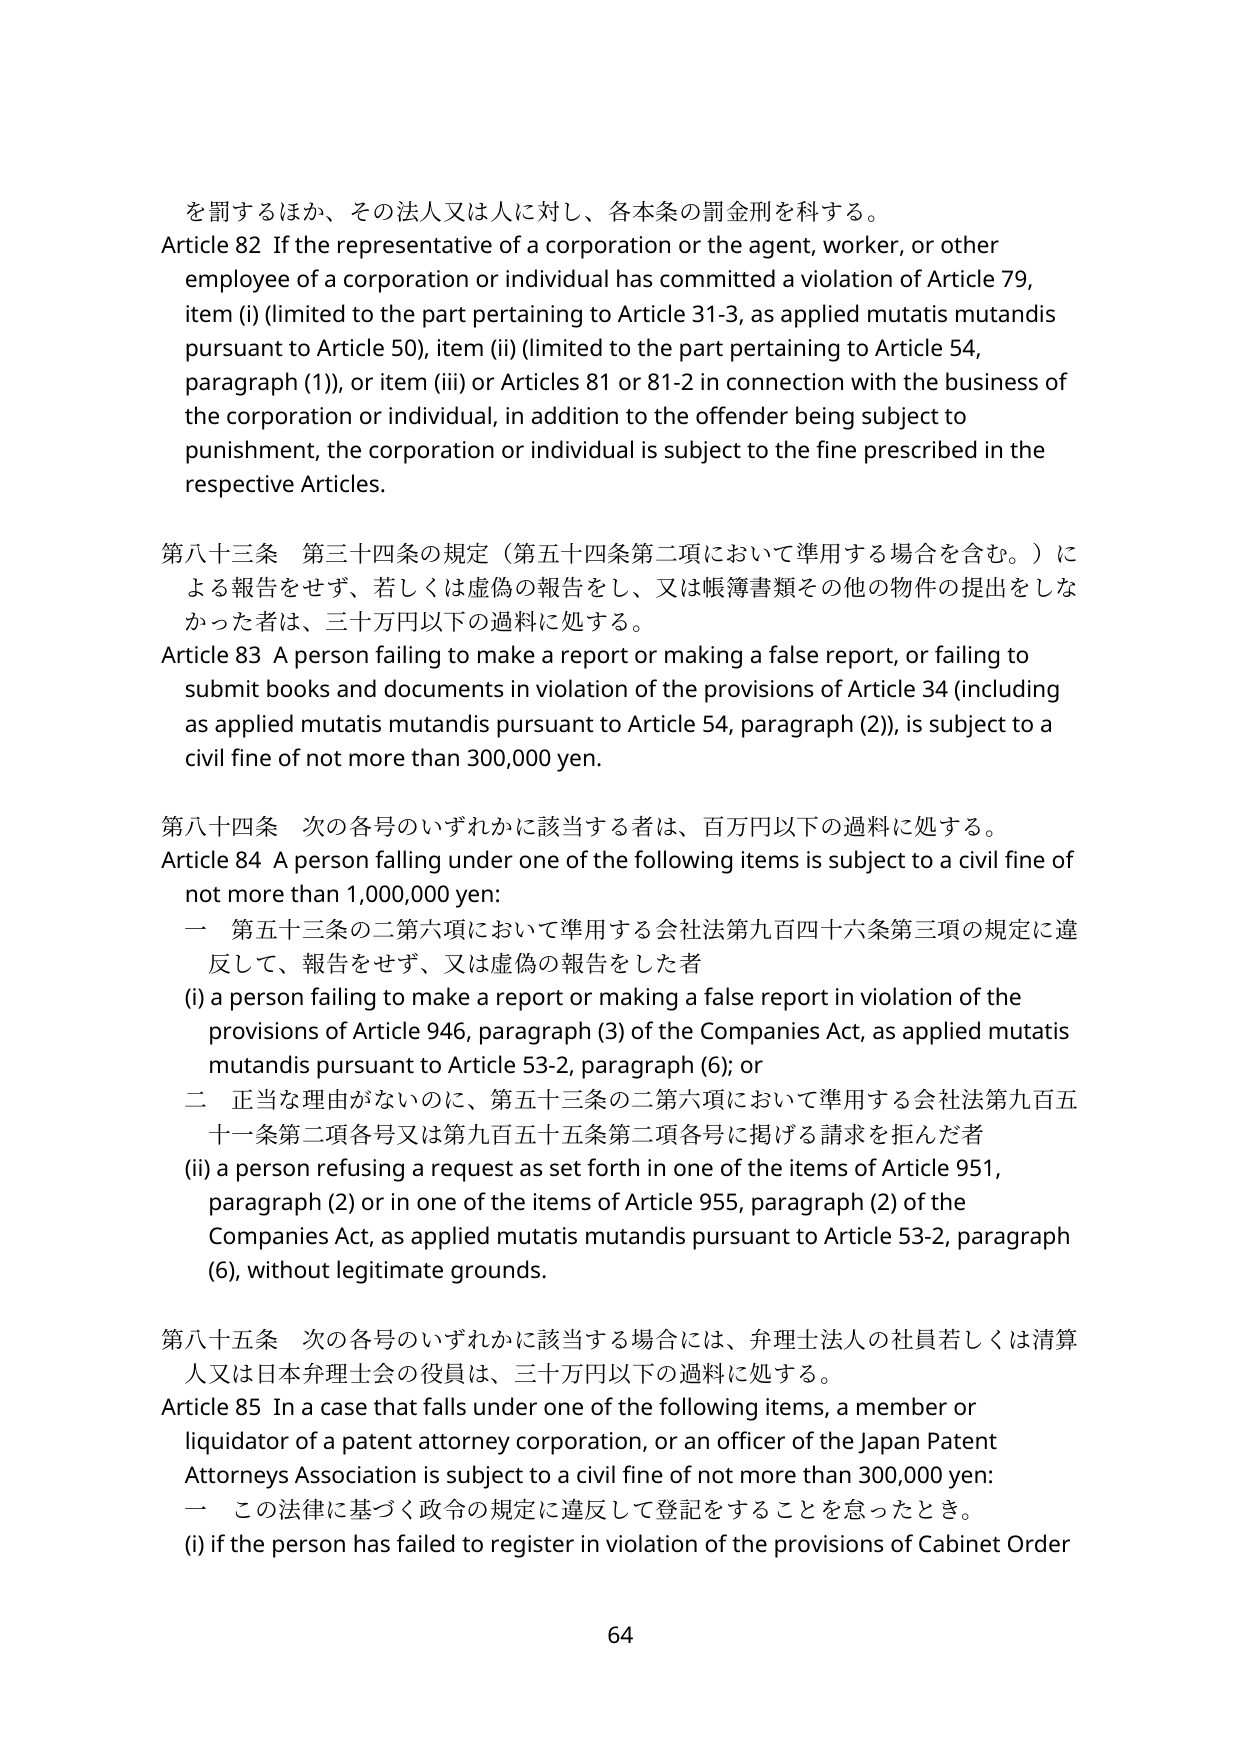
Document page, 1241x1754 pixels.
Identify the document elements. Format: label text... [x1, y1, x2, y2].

text Article 82 If the representative of a corporation or the agent, worker, or other employee of a corporation or individual has committed a violation of Article 79, item (i) (limited to the part pertaining to Article 31-3, as applied mutatis mutandis pursuant to Article 50), item (ii) (limited to the part pertaining to Article 54, paragraph (1)), or item (iii) or Articles 81 or 81-2 in connection with the business of the corporation or individual, in addition to the offender being subject to punishment, the corporation or individual is subject to the fine prescribed in the respective Articles. [161, 228, 1079, 501]
text 一 第五十三条の二第六項において準用する会社法第九百四十六条第三項の規定に違反して、報告をせず、又は虚偽の報告をした者 [184, 911, 1079, 979]
text 第八十三条 第三十四条の規定（第五十四条第二項において準用する場合を含む。）による報告をせず、若しくは虚偽の報告をし、又は帳簿書類その他の物件の提出をしなかった者は、三十万円以下の過料に処する。 [161, 535, 1079, 638]
text 二 正当な理由がないのに、第五十三条の二第六項において準用する会社法第九百五十一条第二項各号又は第九百五十五条第二項各号に掲げる請求を拒んだ者 [184, 1082, 1079, 1150]
text (i) a person failing to make a report or making a false report in violation of the provisions of Article 946, paragraph (3) of the Companies Act, as applied mutatis mutandis pursuant to Article 53-2, paragraph (6); or [184, 979, 1079, 1082]
text 第八十四条 次の各号のいずれかに該当する者は、百万円以下の過料に処する。 [161, 809, 1079, 843]
text Article 85 In a case that falls under one of the following items, a member or liquidator of a patent attorney corporation, or an officer of the Japan Patent Attorneys Association is subject to a civil fine of not more than 300,000 yen: [161, 1389, 1079, 1492]
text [161, 194, 1079, 228]
text Article 83 A person failing to make a report or making a false report, or failing to submit books and documents in violation of the provisions of Article 34 (including as applied mutatis mutandis pursuant to Article 54, paragraph (2)), is subject to a civil fine of not more than 300,000 yen. [161, 638, 1079, 774]
text 一 この法律に基づく政令の規定に違反して登記をすることを怠ったとき。 [184, 1492, 1079, 1526]
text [184, 1526, 1079, 1560]
text (ii) a person refusing a request as set forth in one of the items of Article 951, paragraph (2) or in one of the items of Article 955, paragraph (2) of the Companies Act, as applied mutatis mutandis pursuant to Article 53-2, paragraph (6), without legitimate grounds. [184, 1150, 1079, 1287]
text Article 84 A person falling under one of the following items is subject to a civil fine of not more than 1,000,000 yen: [161, 843, 1079, 911]
text 第八十五条 次の各号のいずれかに該当する場合には、弁理士法人の社員若しくは清算人又は日本弁理士会の役員は、三十万円以下の過料に処する。 [161, 1321, 1079, 1389]
